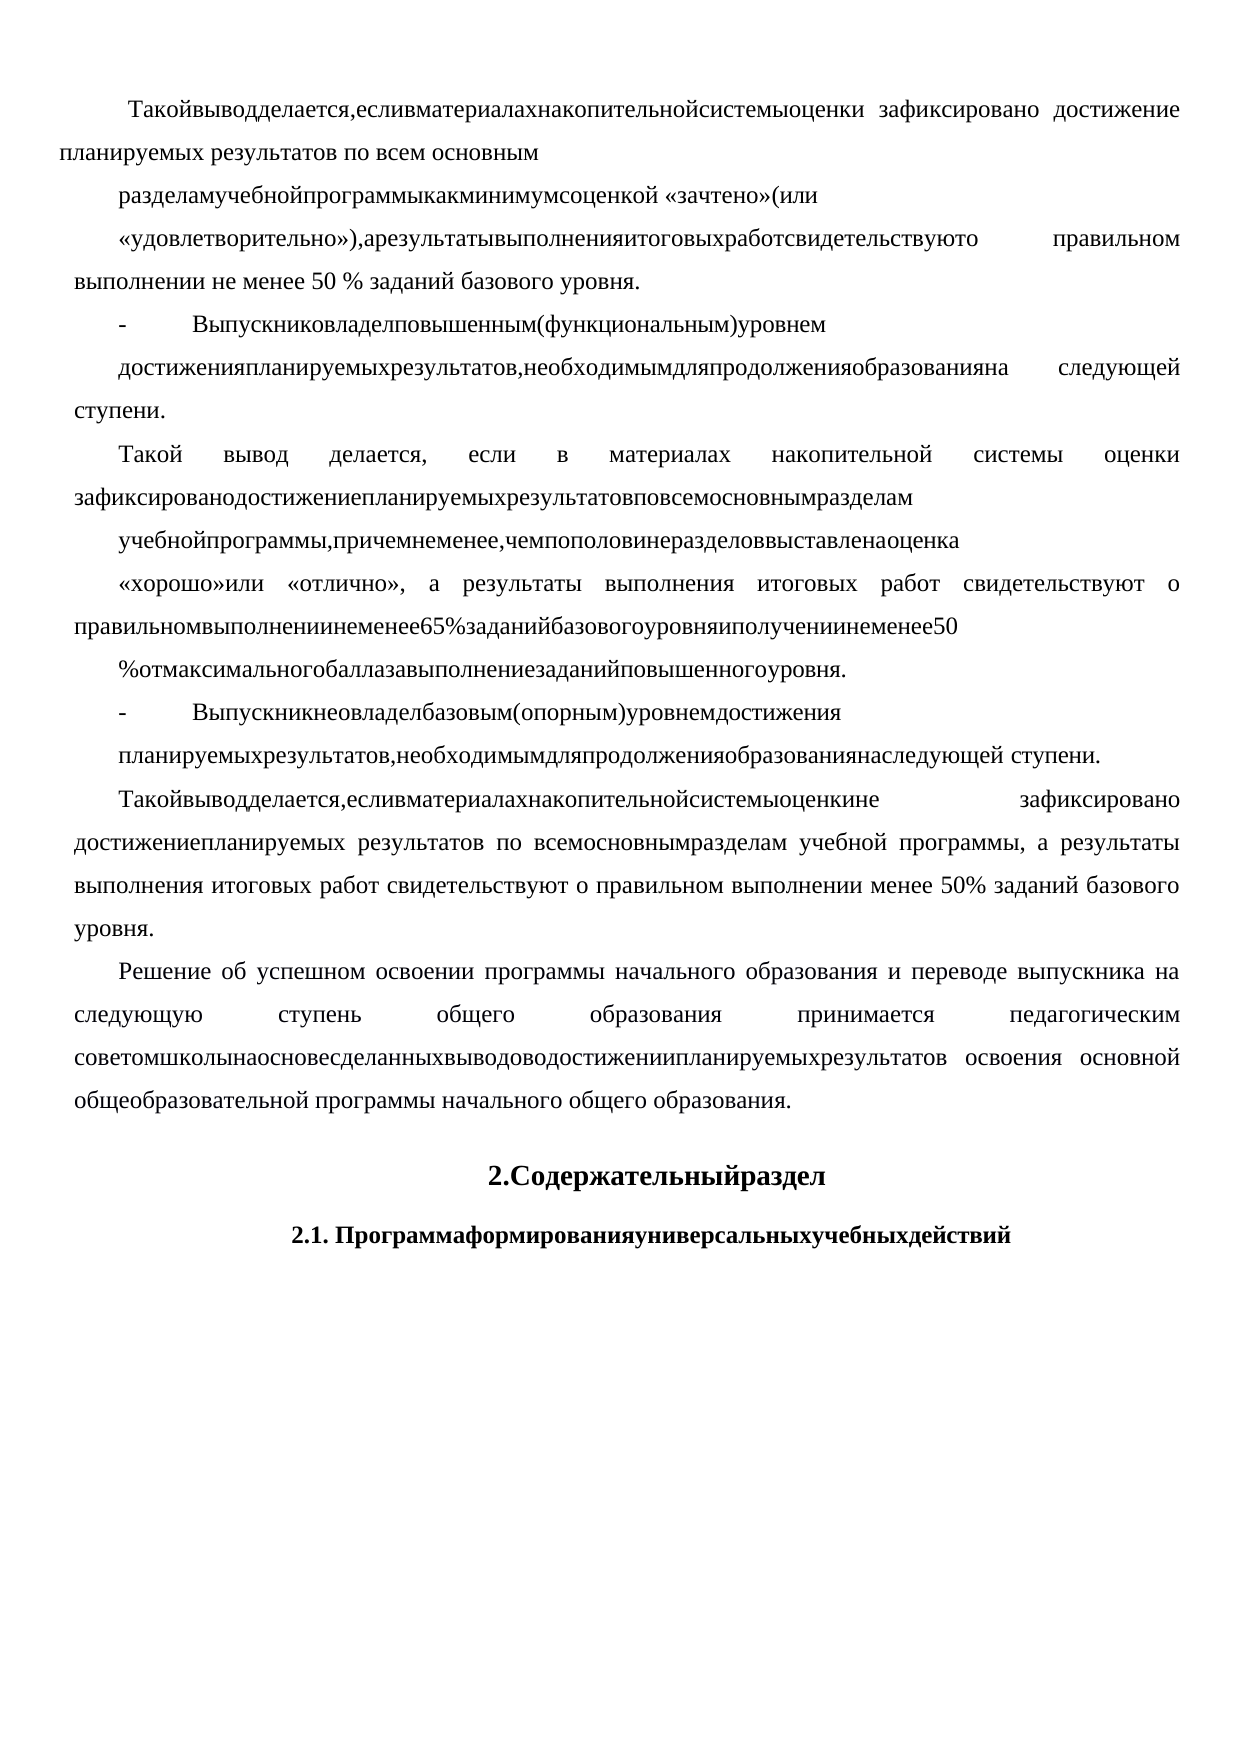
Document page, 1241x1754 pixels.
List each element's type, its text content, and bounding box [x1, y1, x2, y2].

list Выпускниковладелповышенным(функциональным)уровнем [74, 309, 1181, 338]
text Такойвыводделается,есливматериалахнакопительнойсистемыоценки зафиксировано достижение планируемых результатов по всем основным [59, 94, 1181, 166]
text %отмаксимальногобаллазавыполнениезаданийповышенногоуровня. [74, 654, 1181, 683]
text планируемыхрезультатов,необходимымдляпродолженияобразованиянаследующей ступени. [74, 741, 1181, 769]
text Такойвыводделается,есливматериалахнакопительнойсистемыоценкине зафиксировано достижениепланируемых результатов по всемосновнымразделам учебной программы, а результаты выполнения итоговых работ свидетельствуют о правильном выполнении менее 50% заданий базового уровня. [74, 784, 1181, 942]
text Такой вывод делается, если в материалах накопительной системы оценки зафиксированодостижениепланируемыхрезультатовповсемосновнымразделам [74, 439, 1181, 511]
text «удовлетворительно»),арезультатывыполненияитоговыхработсвидетельствуюто правильном выполнении не менее 50 % заданий базового уровня. [74, 223, 1181, 295]
subtitle 2.Содержательныйраздел [488, 1158, 1240, 1191]
text учебнойпрограммы,причемнеменее,чемпополовинеразделоввыставленаоценка [74, 525, 1181, 554]
text Решение об успешном освоении программы начального образования и переводе выпускника на следующую ступень общего образования принимается педагогическим советомшколынаосновесделанныхвыводоводостижениипланируемыхрезультатов освоения основной общеобразовательной программы начального общего образования. [74, 956, 1181, 1114]
text разделамучебнойпрограммыкакминимумсоценкой «зачтено»(или [74, 180, 1181, 209]
text достиженияпланируемыхрезультатов,необходимымдляпродолженияобразованияна следующей ступени. [74, 352, 1181, 424]
subtitle Программаформированияуниверсальныхучебныхдействий [291, 1220, 1240, 1249]
list Выпускникнеовладелбазовым(опорным)уровнемдостижения [74, 697, 1181, 726]
text «хорошо»или «отлично», а результаты выполнения итоговых работ свидетельствуют о правильномвыполнениинеменее65%заданийбазовогоуровняиполучениинеменее50 [74, 568, 1181, 640]
